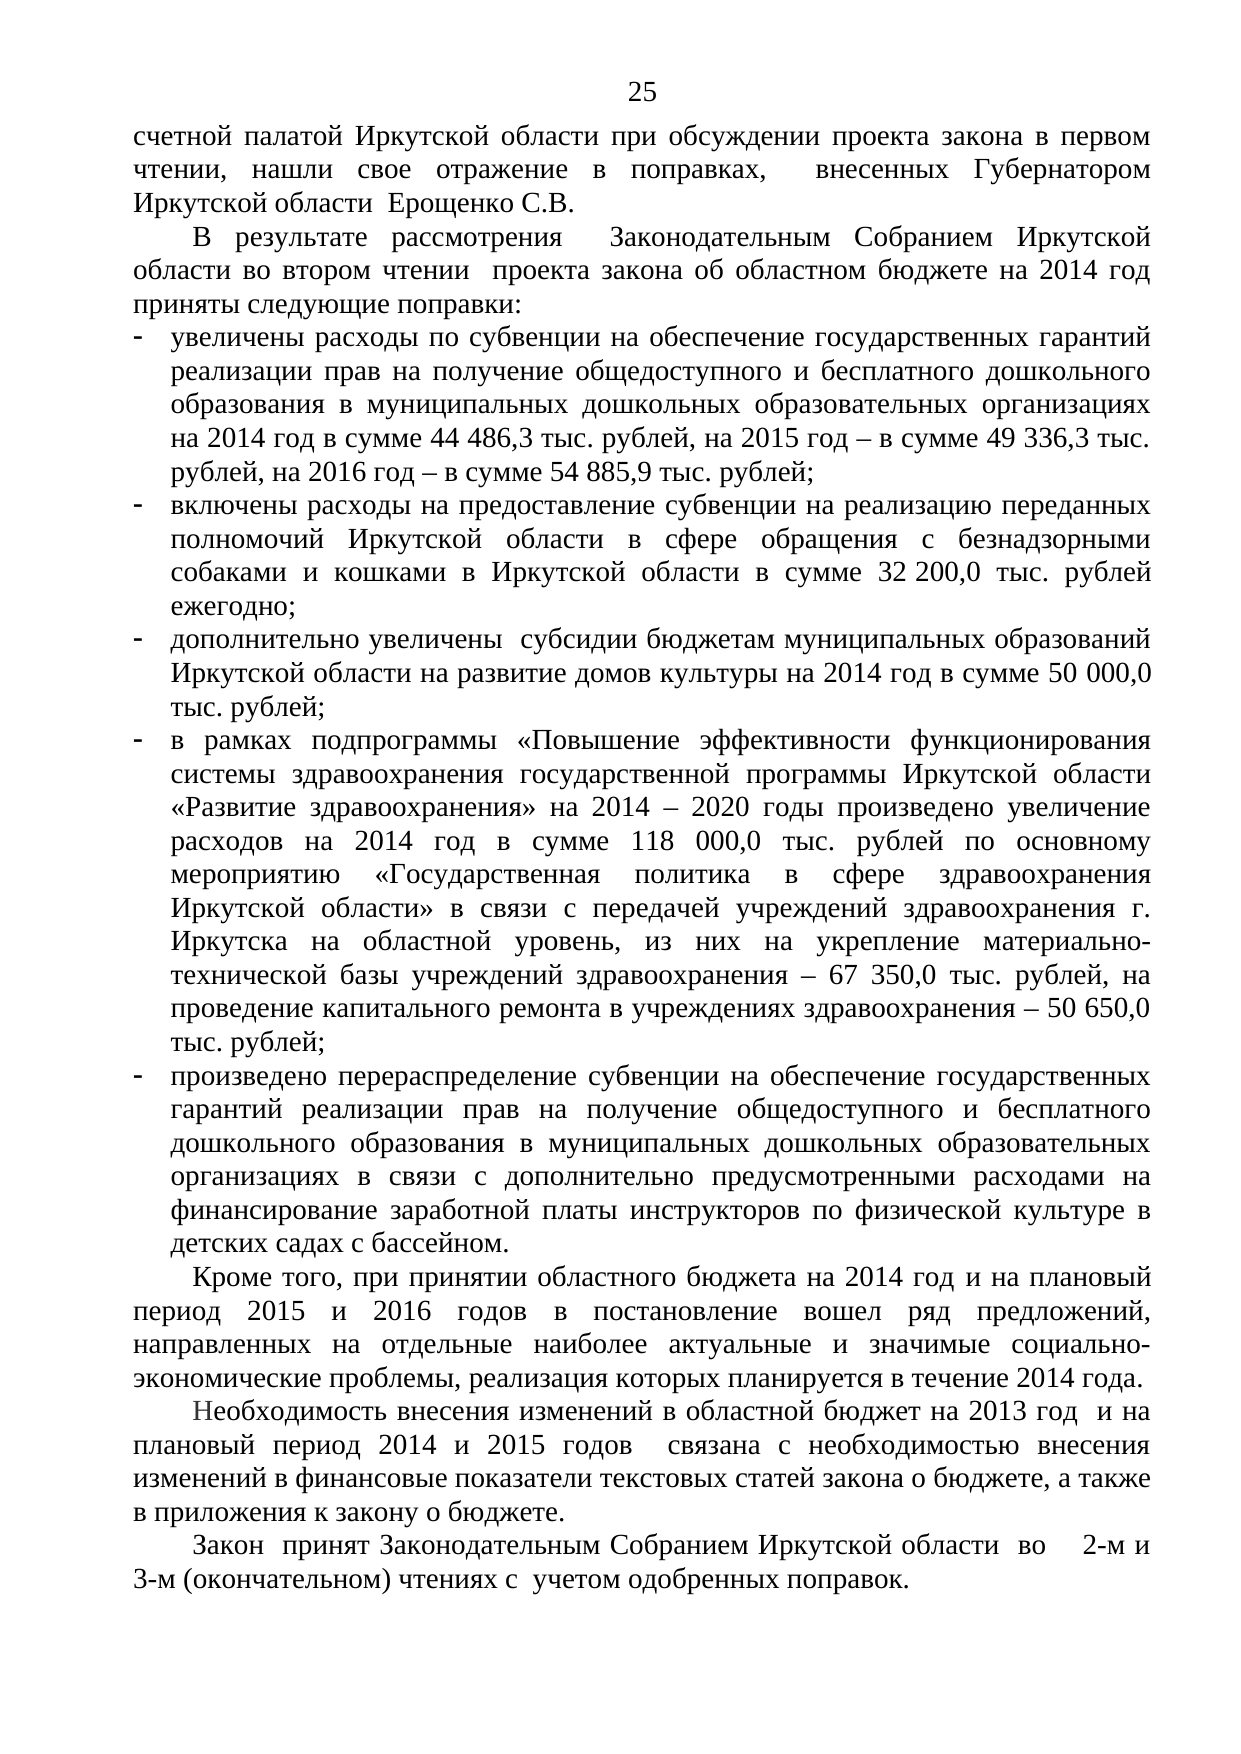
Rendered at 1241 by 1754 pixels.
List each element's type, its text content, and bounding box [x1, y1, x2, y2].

list включены расходы на предоставление субвенции на реализацию переданных полномочий Иркутской области в сфере обращения с безнадзорными собаками и кошками в Иркутской области в сумме 32 200,0 тыс. рублей ежегодно; [133, 487, 1152, 621]
list дополнительно увеличены субсидии бюджетам муниципальных образований Иркутской области на развитие домов культуры на 2014 год в сумме 50 000,0 тыс. рублей; [133, 621, 1152, 722]
list произведено перераспределение субвенции на обеспечение государственных гарантий реализации прав на получение общедоступного и бесплатного дошкольного образования в муниципальных дошкольных образовательных организациях в связи с дополнительно предусмотренными расходами на финансирование заработной платы инструкторов по физической культуре в детских садах с бассейном. [133, 1058, 1152, 1259]
list в рамках подпрограммы «Повышение эффективности функционирования системы здравоохранения государственной программы Иркутской области «Развитие здравоохранения» на 2014 – 2020 годы произведено увеличение расходов на 2014 год в сумме 118 000,0 тыс. рублей по основному мероприятию «Государственная политика в сфере здравоохранения Иркутской области» в связи с передачей учреждений здравоохранения г. Иркутска на областной уровень, из них на укрепление материально-технической базы учреждений здравоохранения – 67 350,0 тыс. рублей, на проведение капитального ремонта в учреждениях здравоохранения – 50 650,0 тыс. рублей; [133, 722, 1152, 1058]
text Кроме того, при принятии областного бюджета на 2014 год и на плановый период 2015 и 2016 годов в постановление вошел ряд предложений, направленных на отдельные наиболее актуальные и значимые социально-экономические проблемы, реализация которых планируется в течение 2014 года. [133, 1259, 1152, 1393]
text В результате рассмотрения Законодательным Собранием Иркутской области во втором чтении проекта закона об областном бюджете на 2014 год приняты следующие поправки: [133, 219, 1152, 319]
text Закон принят Законодательным Собранием Иркутской области во 2-м и 3-м (окончательном) чтениях с учетом одобренных поправок. [133, 1527, 1152, 1594]
list увеличены расходы по субвенции на обеспечение государственных гарантий реализации прав на получение общедоступного и бесплатного дошкольного образования в муниципальных дошкольных образовательных организациях на 2014 год в сумме 44 486,3 тыс. рублей, на 2015 год – в сумме 49 336,3 тыс. рублей, на 2016 год – в сумме 54 885,9 тыс. рублей; [133, 319, 1152, 487]
text Необходимость внесения изменений в областной бюджет на 2013 год и на плановый период 2014 и 2015 годов связана с необходимостью внесения изменений в финансовые показатели текстовых статей закона о бюджете, а также в приложения к закону о бюджете. [133, 1393, 1152, 1527]
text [133, 118, 1152, 219]
